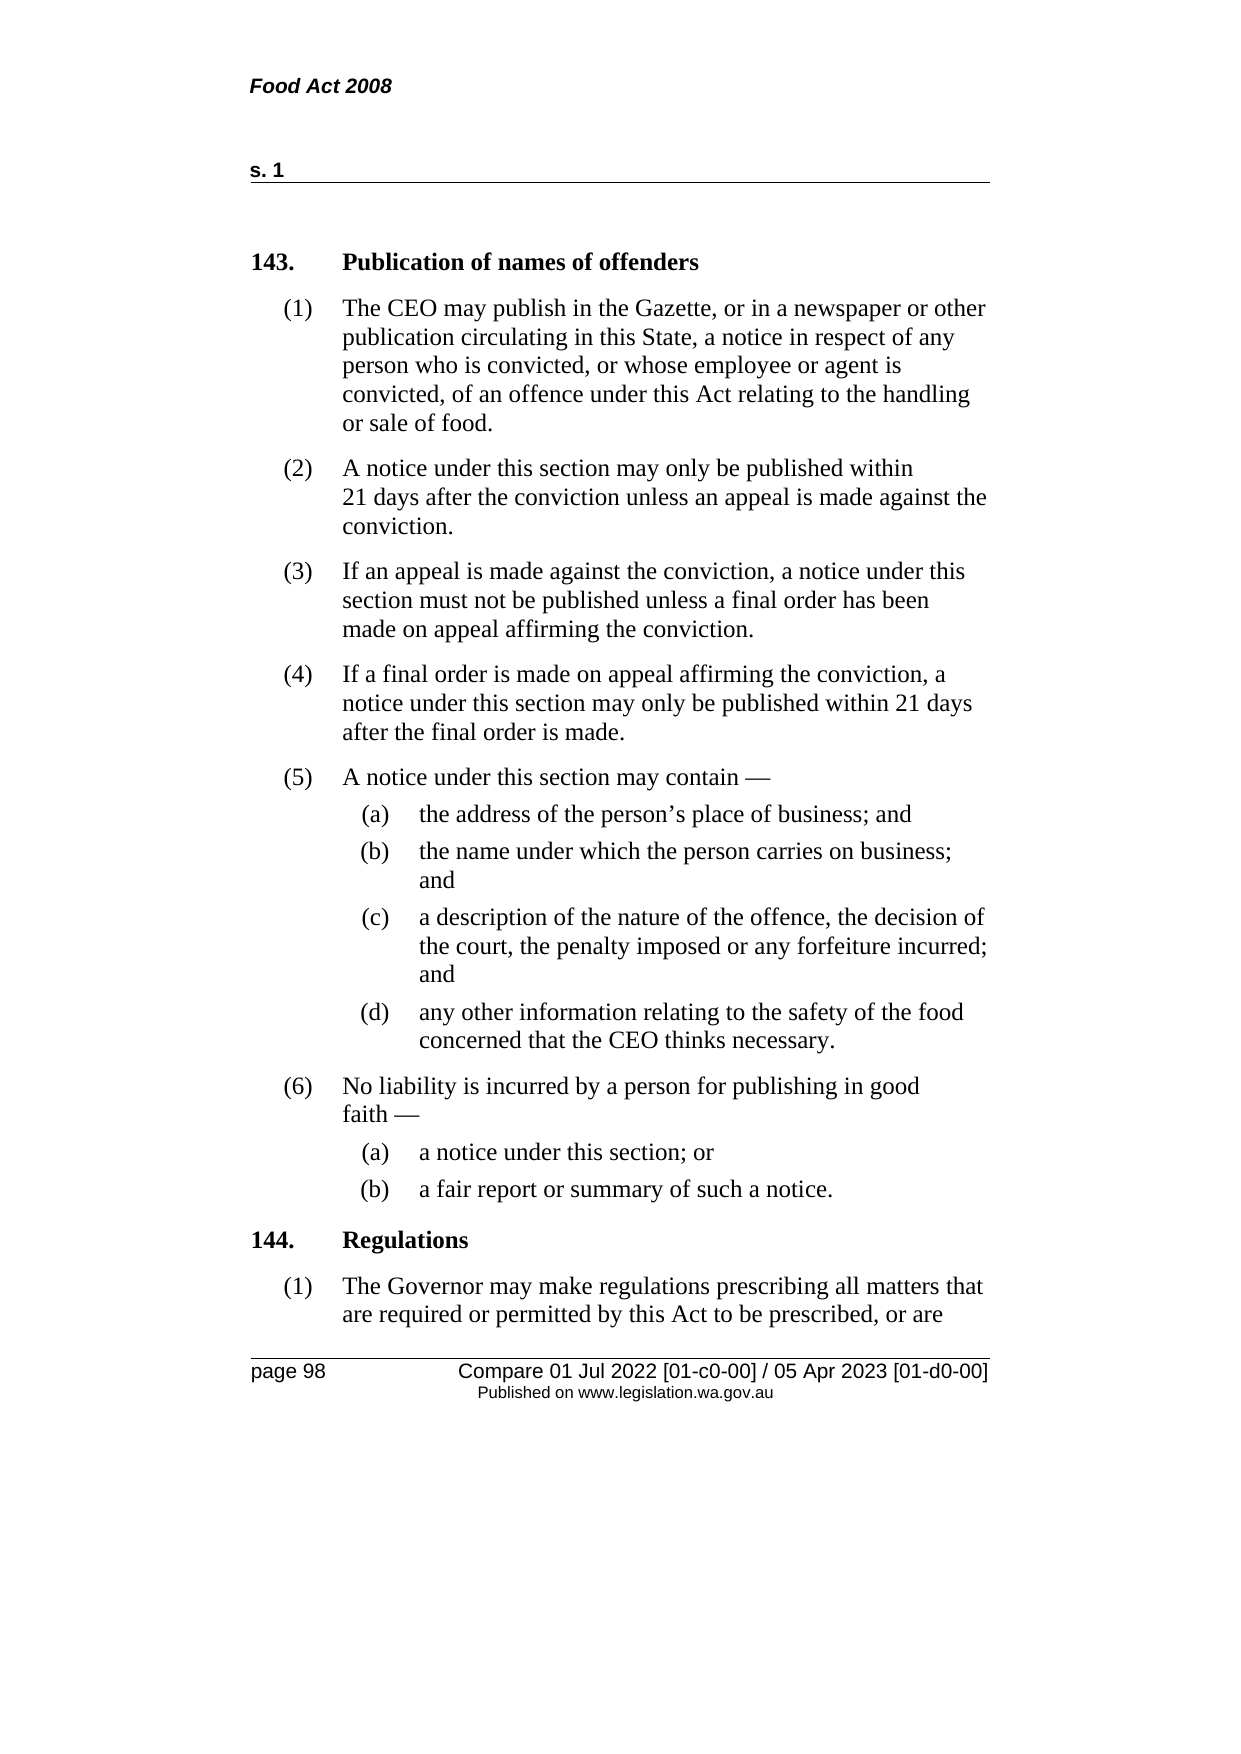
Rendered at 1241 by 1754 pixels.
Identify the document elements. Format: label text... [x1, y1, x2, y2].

text (b) the name under which the person carries on business; and [251, 836, 990, 894]
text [251, 1271, 990, 1328]
text (2) A notice under this section may only be published within 21 days after the conviction unless an appeal is made against the conviction. [251, 453, 990, 539]
text (4) If a final order is made on appeal affirming the conviction, a notice under this section may only be published within 21 days after the final order is made. [251, 659, 990, 745]
text (b) a fair report or summary of such a notice. [251, 1174, 990, 1202]
subtitle 144. Regulations [251, 1225, 990, 1254]
text (1) The CEO may publish in the Gazette, or in a newspaper or other publication circulating in this State, a notice in respect of any person who is convicted, or whose employee or agent is convicted, of an offence under this Act relating to the handling or sale of food. [251, 293, 990, 437]
text (c) a description of the nature of the offence, the decision of the court, the penalty imposed or any forfeiture incurred; and [251, 902, 990, 988]
subtitle 143. Publication of names of offenders [251, 247, 990, 276]
text (5) A notice under this section may contain — [251, 762, 990, 791]
text (d) any other information relating to the safety of the food concerned that the CEO thinks necessary. [251, 997, 990, 1054]
text (a) a notice under this section; or [251, 1137, 990, 1165]
text (a) the address of the person’s place of business; and [251, 799, 990, 828]
text (6) No liability is incurred by a person for publishing in good faith — [251, 1071, 990, 1128]
text (3) If an appeal is made against the conviction, a notice under this section must not be published unless a final order has been made on appeal affirming the conviction. [251, 556, 990, 642]
